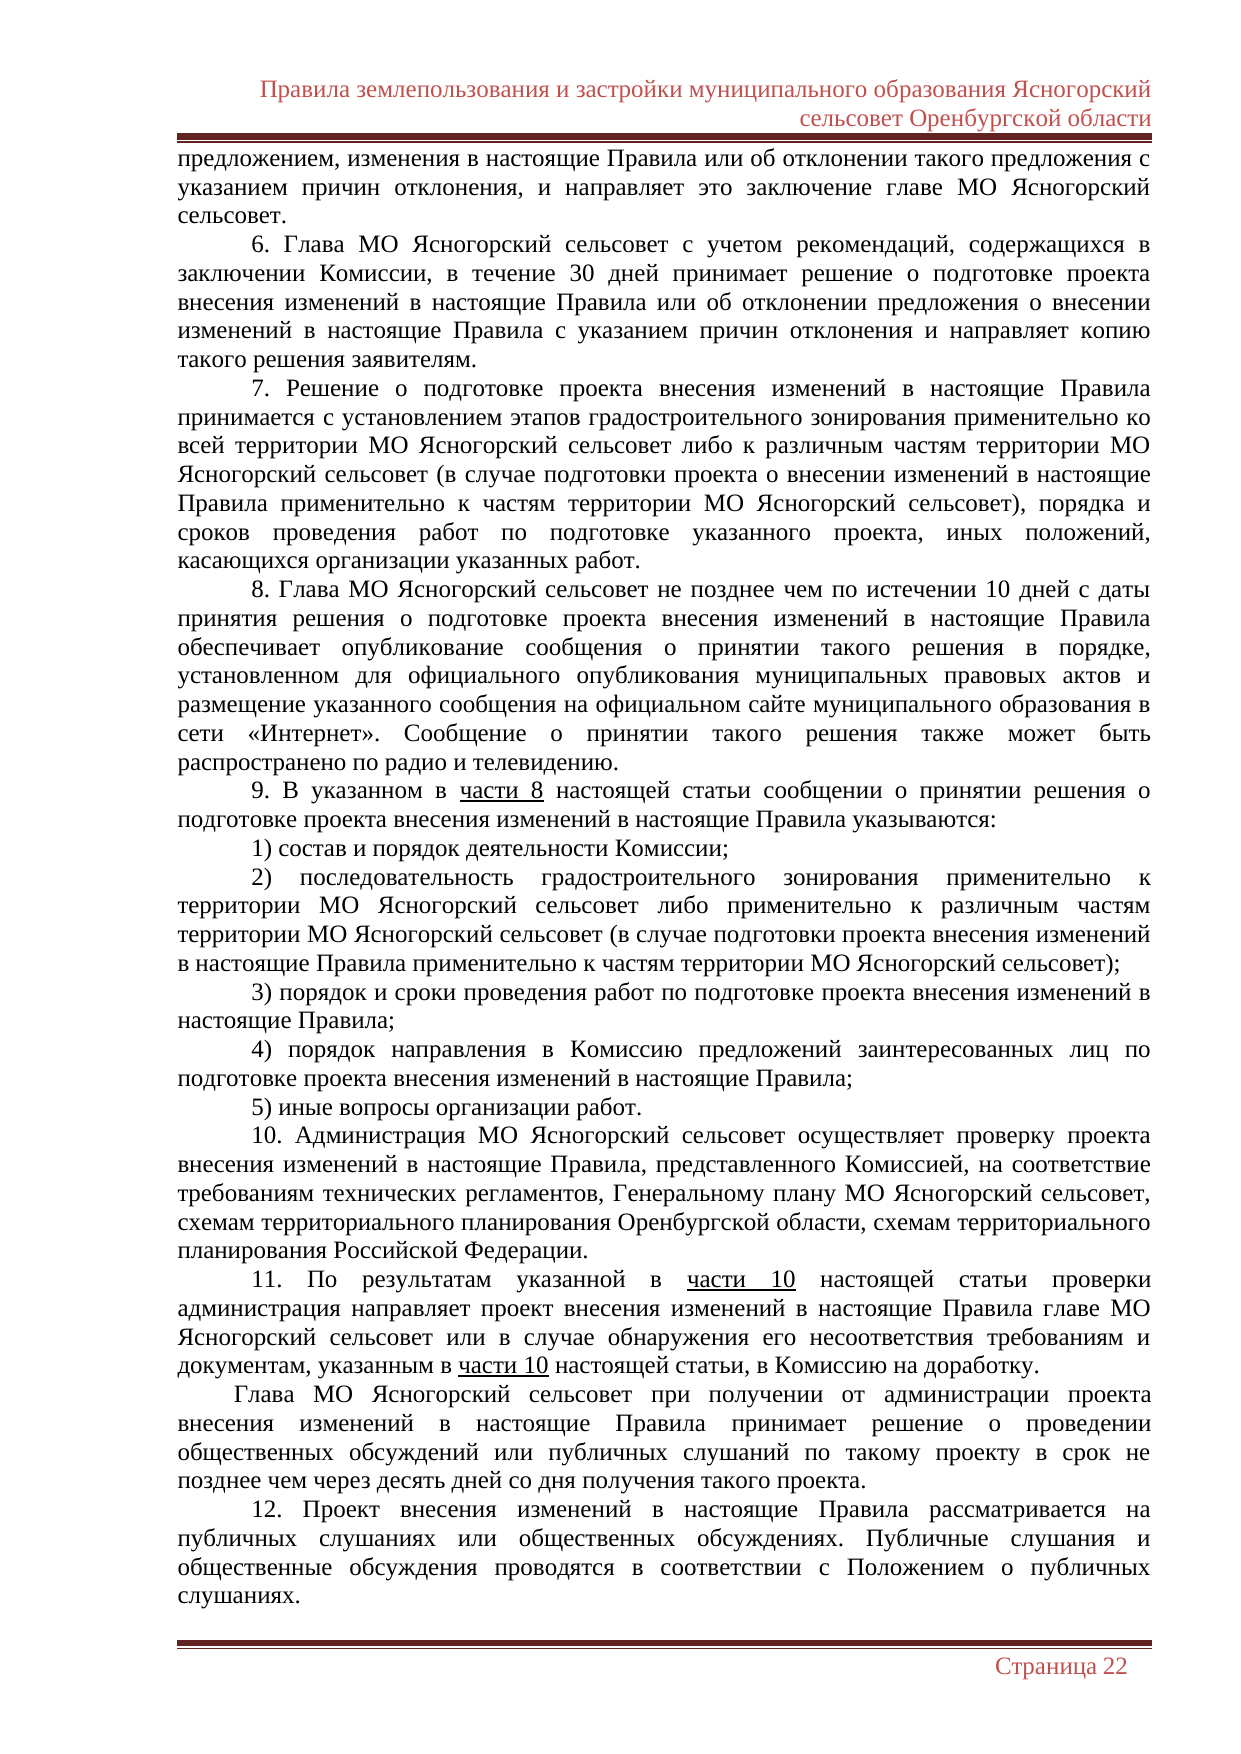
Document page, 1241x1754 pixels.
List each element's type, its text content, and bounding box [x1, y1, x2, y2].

text 5) иные вопросы организации работ. [177, 1092, 1152, 1120]
text Глава МО Ясногорский сельсовет при получении от администрации проекта внесения изменений в настоящие Правила принимает решение о проведении общественных обсуждений или публичных слушаний по такому проекту в срок не позднее чем через десять дней со дня получения такого проекта. [177, 1379, 1152, 1494]
text 3) порядок и сроки проведения работ по подготовке проекта внесения изменений в настоящие Правила; [177, 977, 1152, 1034]
text 1) состав и порядок деятельности Комиссии; [177, 833, 1152, 862]
text 2) последовательность градостроительного зонирования применительно к территории МО Ясногорский сельсовет либо применительно к различным частям территории МО Ясногорский сельсовет (в случае подготовки проекта внесения изменений в настоящие Правила применительно к частям территории МО Ясногорский сельсовет); [177, 862, 1152, 977]
text 4) порядок направления в Комиссию предложений заинтересованных лиц по подготовке проекта внесения изменений в настоящие Правила; [177, 1034, 1152, 1092]
text 11. По результатам указанной в части 10 настоящей статьи проверки администрация направляет проект внесения изменений в настоящие Правила главе МО Ясногорский сельсовет или в случае обнаружения его несоответствия требованиям и документам, указанным в части 10 настоящей статьи, в Комиссию на доработку. [177, 1264, 1152, 1379]
text 9. В указанном в части 8 настоящей статьи сообщении о принятии решения о подготовке проекта внесения изменений в настоящие Правила указываются: [177, 775, 1152, 833]
text 8. Глава МО Ясногорский сельсовет не позднее чем по истечении 10 дней с даты принятия решения о подготовке проекта внесения изменений в настоящие Правила обеспечивает опубликование сообщения о принятии такого решения в порядке, установленном для официального опубликования муниципальных правовых актов и размещение указанного сообщения на официальном сайте муниципального образования в сети «Интернет». Сообщение о принятии такого решения также может быть распространено по радио и телевидению. [177, 574, 1152, 775]
text 7. Решение о подготовке проекта внесения изменений в настоящие Правила принимается с установлением этапов градостроительного зонирования применительно ко всей территории МО Ясногорский сельсовет либо к различным частям территории МО Ясногорский сельсовет (в случае подготовки проекта о внесении изменений в настоящие Правила применительно к частям территории МО Ясногорский сельсовет), порядка и сроков проведения работ по подготовке указанного проекта, иных положений, касающихся организации указанных работ. [177, 373, 1152, 574]
text 10. Администрация МО Ясногорский сельсовет осуществляет проверку проекта внесения изменений в настоящие Правила, представленного Комиссией, на соответствие требованиям технических регламентов, Генеральному плану МО Ясногорский сельсовет, схемам территориального планирования Оренбургской области, схемам территориального планирования Российской Федерации. [177, 1120, 1152, 1264]
text 6. Глава МО Ясногорский сельсовет с учетом рекомендаций, содержащихся в заключении Комиссии, в течение 30 дней принимает решение о подготовке проекта внесения изменений в настоящие Правила или об отклонении предложения о внесении изменений в настоящие Правила с указанием причин отклонения и направляет копию такого решения заявителям. [177, 229, 1152, 373]
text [177, 143, 1152, 229]
text 12. Проект внесения изменений в настоящие Правила рассматривается на публичных слушаниях или общественных обсуждениях. Публичные слушания и общественные обсуждения проводятся в соответствии с Положением о публичных слушаниях. [177, 1494, 1152, 1609]
